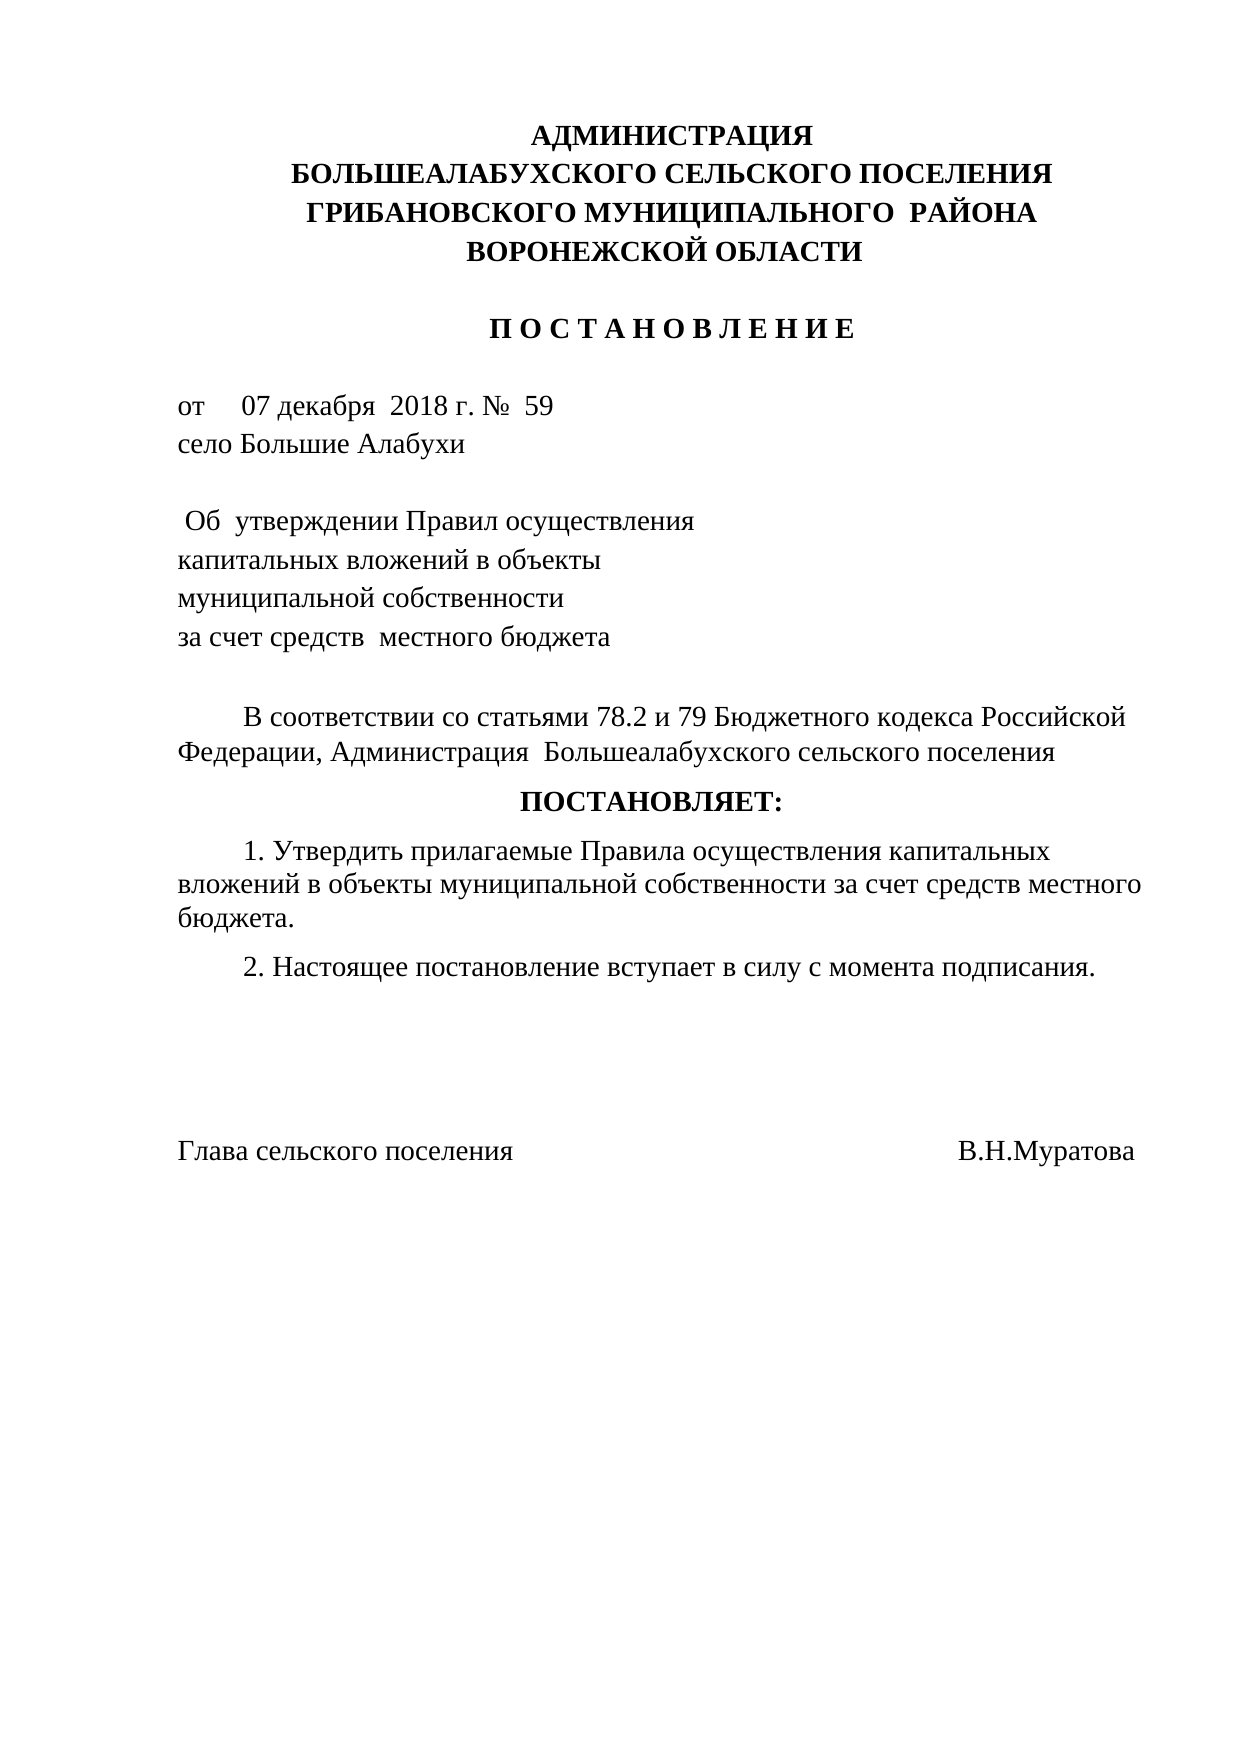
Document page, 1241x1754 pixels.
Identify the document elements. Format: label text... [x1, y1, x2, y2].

text капитальных вложений в объекты [177, 542, 1152, 576]
text 1. Утвердить прилагаемые Правила осуществления капитальных вложений в объекты муниципальной собственности за счет средств местного бюджета. [177, 833, 1152, 933]
text село Большие Алабухи [177, 426, 1152, 460]
text за счет средств местного бюджета [177, 619, 1152, 653]
text муниципальной собственности [177, 581, 1152, 614]
text Об утверждении Правил осуществления [177, 503, 1152, 537]
text ПОСТАНОВЛЯЕТ: [177, 784, 1152, 817]
text БОЛЬШЕАЛАБУХСКОГО СЕЛЬСКОГО ПОСЕЛЕНИЯ [177, 157, 1152, 190]
text 2. Настоящее постановление вступает в силу с момента подписания. [177, 949, 1152, 983]
text ГРИБАНОВСКОГО МУНИЦИПАЛЬНОГО РАЙОНА ВОРОНЕЖСКОЙ ОБЛАСТИ [177, 195, 1152, 267]
text АДМИНИСТРАЦИЯ [177, 118, 1152, 152]
text В соответствии со статьями 78.2 и 79 Бюджетного кодекса Российской Федерации, Администрация Большеалабухского сельского поселения [177, 696, 1152, 768]
text от 07 декабря 2018 г. № 59 [177, 388, 1152, 421]
text Глава сельского поселения В.Н.Муратова [177, 1133, 1152, 1167]
text П О С Т А Н О В Л Е Н И Е [177, 311, 1152, 344]
